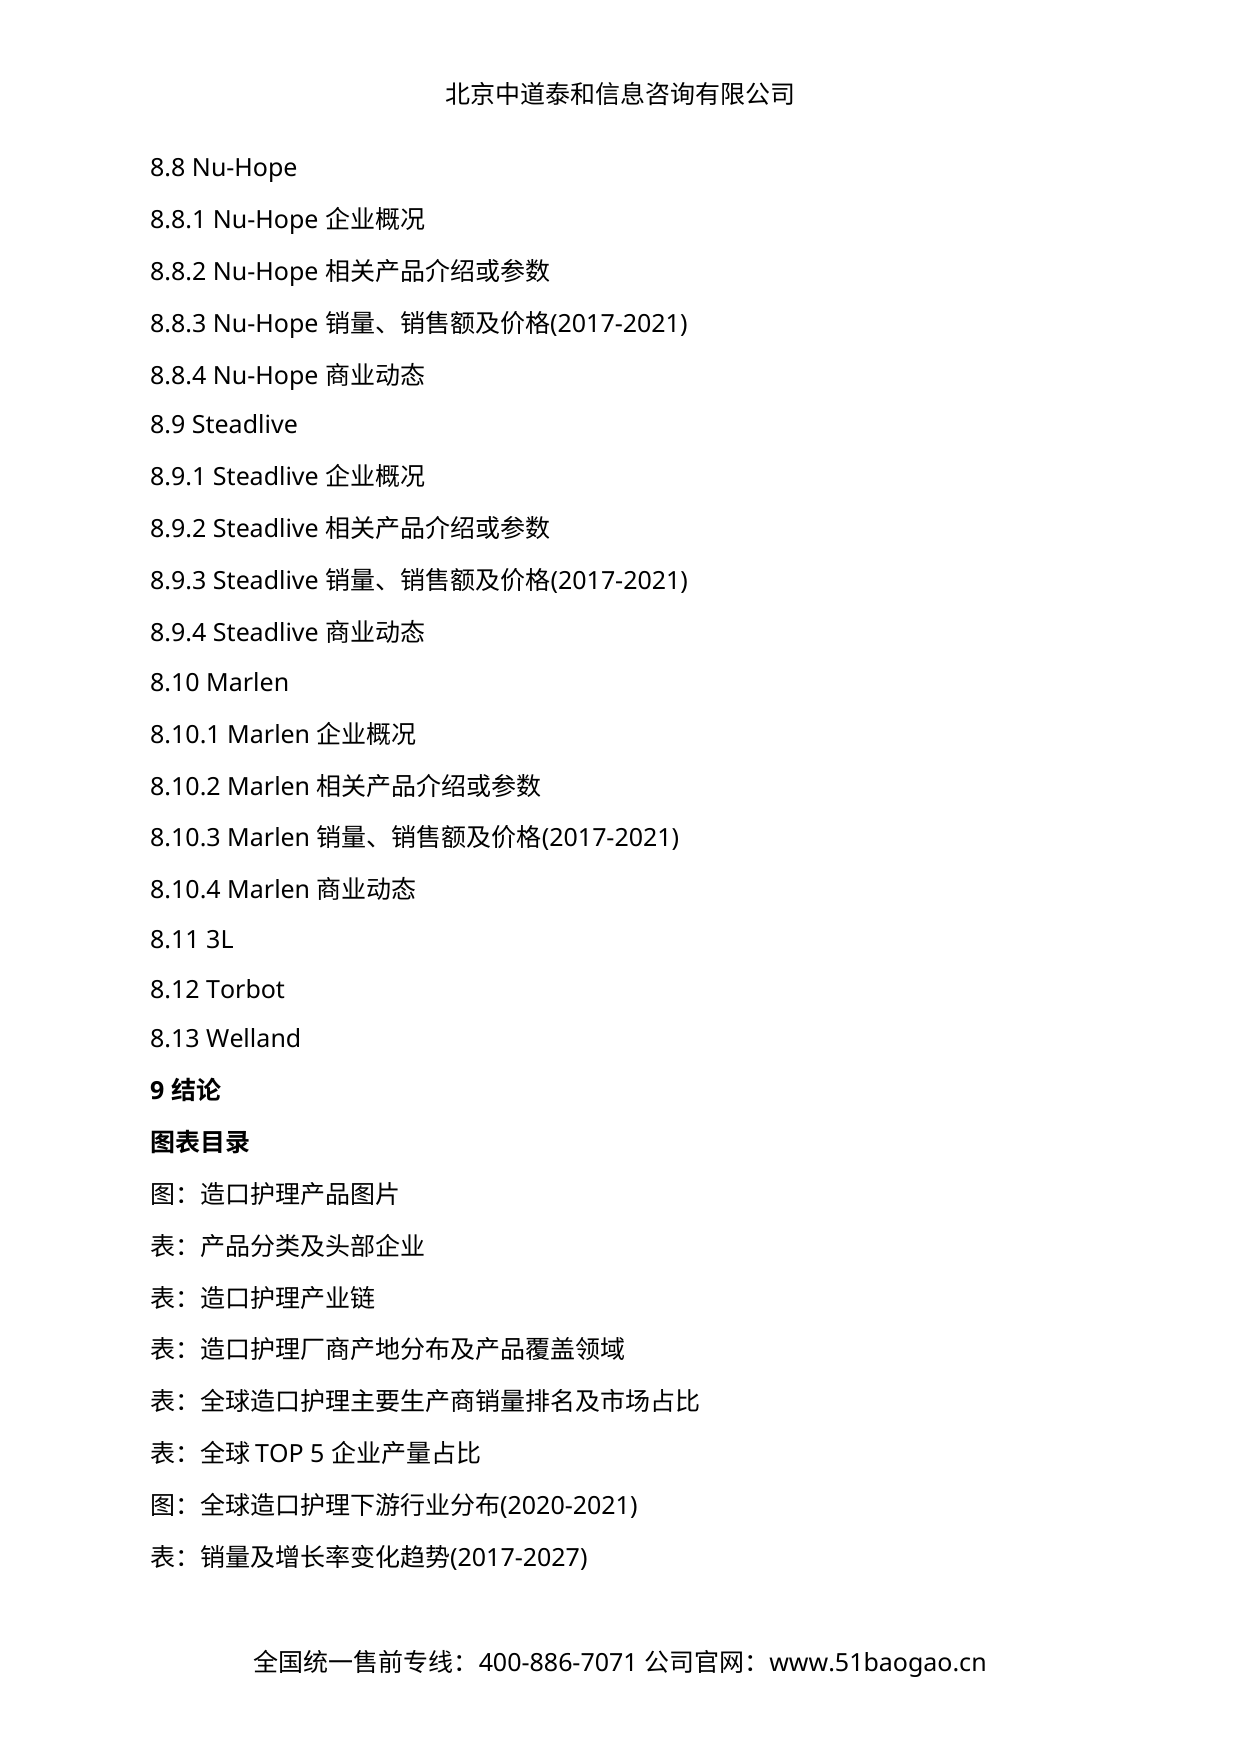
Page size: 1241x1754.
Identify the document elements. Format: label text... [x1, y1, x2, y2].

text 图表目录 [150, 1122, 1090, 1159]
text 8.8 Nu-Hope [150, 150, 1090, 184]
text 8.9.2 Steadlive 相关产品介绍或参数 [150, 509, 1090, 545]
text 8.13 Welland [150, 1021, 1090, 1055]
text 表：造口护理产业链 [150, 1278, 1090, 1314]
text 表：销量及增长率变化趋势(2017-2027) [150, 1537, 1090, 1574]
text 图：造口护理产品图片 [150, 1174, 1090, 1211]
text 表：全球造口护理主要生产商销量排名及市场占比 [150, 1382, 1090, 1418]
text 表：产品分类及头部企业 [150, 1226, 1090, 1262]
text 8.9.4 Steadlive 商业动态 [150, 612, 1090, 649]
text 8.8.2 Nu-Hope 相关产品介绍或参数 [150, 252, 1090, 288]
text 9 结论 [150, 1071, 1090, 1107]
text 8.9 Steadlive [150, 407, 1090, 441]
text 表：造口护理厂商产地分布及产品覆盖领域 [150, 1330, 1090, 1366]
text 8.8.1 Nu-Hope 企业概况 [150, 200, 1090, 236]
text 8.10 Marlen [150, 664, 1090, 698]
text 8.9.3 Steadlive 销量、销售额及价格(2017-2021) [150, 561, 1090, 597]
text 8.12 Torbot [150, 971, 1090, 1005]
text 8.10.4 Marlen 商业动态 [150, 870, 1090, 906]
text 8.11 3L [150, 922, 1090, 956]
text 图：全球造口护理下游行业分布(2020-2021) [150, 1486, 1090, 1522]
text 8.10.3 Marlen 销量、销售额及价格(2017-2021) [150, 818, 1090, 854]
text 表：全球TOP 5 企业产量占比 [150, 1434, 1090, 1470]
text 8.8.3 Nu-Hope 销量、销售额及价格(2017-2021) [150, 303, 1090, 340]
text 8.9.1 Steadlive 企业概况 [150, 457, 1090, 493]
text 8.10.1 Marlen 企业概况 [150, 714, 1090, 750]
text 8.8.4 Nu-Hope 商业动态 [150, 355, 1090, 392]
text 8.10.2 Marlen 相关产品介绍或参数 [150, 766, 1090, 802]
